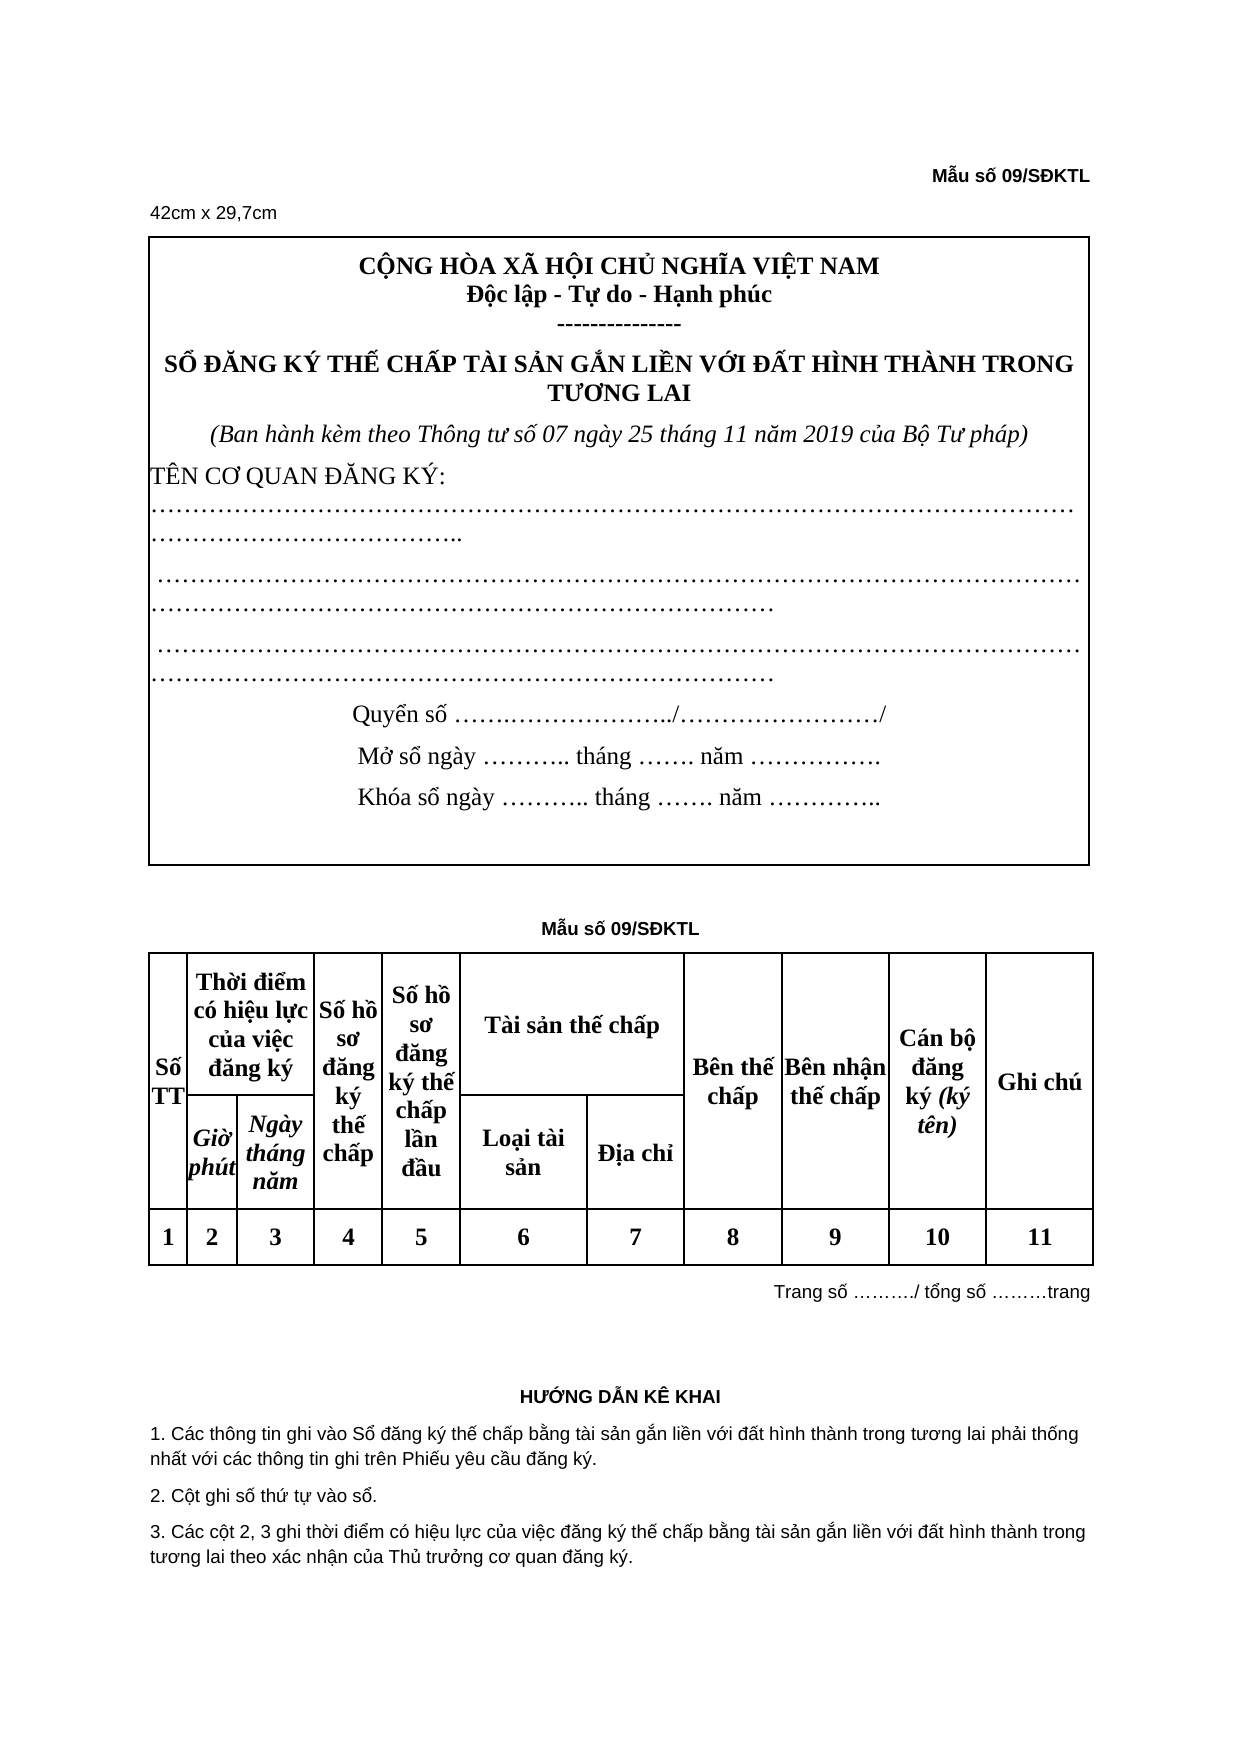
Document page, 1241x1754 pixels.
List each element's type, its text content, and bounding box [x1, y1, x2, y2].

text Trang số ………./ tổng số ………trang [150, 1278, 1090, 1302]
table_header Số TT [150, 954, 186, 1208]
text 42cm x 29,7cm [150, 199, 1090, 224]
table_header Tài sản thế chấp [461, 954, 683, 1094]
table_header Bên nhận thế chấp [783, 954, 888, 1208]
table_header CỘNG HÒA XÃ HỘI CHỦ NGHĨA VIỆT NAM Độc lập - Tự do - Hạnh phúc --------------- SỔ ĐĂNG KÝ THẾ CHẤP TÀI SẢN GẮN LIỀN VỚI ĐẤT HÌNH THÀNH TRONG TƯƠNG LAI (Ban hành kèm theo Thông tư số 07 ngày 25 tháng 11 năm 2019 của Bộ Tư pháp) TÊN CƠ QUAN ĐĂNG KÝ: ………………………………………………………………………………………………………………………………….. …………………………………………………………………………………………………………………………………………………………………… …………………………………………………………………………………………………………………………………………………………………… Quyển số …….………………../……………………/ Mở sổ ngày ……….. tháng ……. năm ……………. Khóa sổ ngày ……….. tháng ……. năm ………….. [150, 238, 1088, 864]
table_cell Loại tài sản [461, 1096, 586, 1208]
text 3. Các cột 2, 3 ghi thời điểm có hiệu lực của việc đăng ký thế chấp bằng tài sản gắn liền với đất hình thành trong tương lai theo xác nhận của Thủ trưởng cơ quan đăng ký. [150, 1518, 1090, 1567]
table_cell Ngày tháng năm [238, 1096, 313, 1208]
table_cell 4 [315, 1210, 381, 1263]
table_header Số hồ sơ đăng ký thế chấp lần đầu [383, 954, 459, 1208]
table_cell 2 [188, 1210, 236, 1263]
table_cell 7 [588, 1210, 683, 1263]
table_header Bên thế chấp [685, 954, 781, 1208]
table_cell 3 [238, 1210, 313, 1263]
table_cell 10 [890, 1210, 985, 1263]
table_cell Địa chỉ [588, 1096, 683, 1208]
table_header Cán bộ đăng ký (ký tên) [890, 954, 985, 1208]
text Mẫu số 09/SĐKTL [150, 915, 1090, 940]
table_cell 9 [783, 1210, 888, 1263]
table_cell Giờ phút [188, 1096, 236, 1208]
table_cell 6 [461, 1210, 586, 1263]
table_cell 5 [383, 1210, 459, 1263]
table_header Thời điểm có hiệu lực của việc đăng ký [188, 954, 313, 1094]
table_header Ghi chú [987, 954, 1092, 1208]
text Mẫu số 09/SĐKTL [150, 162, 1090, 187]
text HƯỚNG DẪN KÊ KHAI [150, 1383, 1090, 1408]
text 1. Các thông tin ghi vào Sổ đăng ký thế chấp bằng tài sản gắn liền với đất hình thành trong tương lai phải thống nhất với các thông tin ghi trên Phiếu yêu cầu đăng ký. [150, 1420, 1090, 1469]
table_cell 11 [987, 1210, 1092, 1263]
table_cell 1 [150, 1210, 186, 1263]
table_header Số hồ sơ đăng ký thế chấp [315, 954, 381, 1208]
text 2. Cột ghi số thứ tự vào sổ. [150, 1482, 1090, 1506]
table_cell 8 [685, 1210, 781, 1263]
